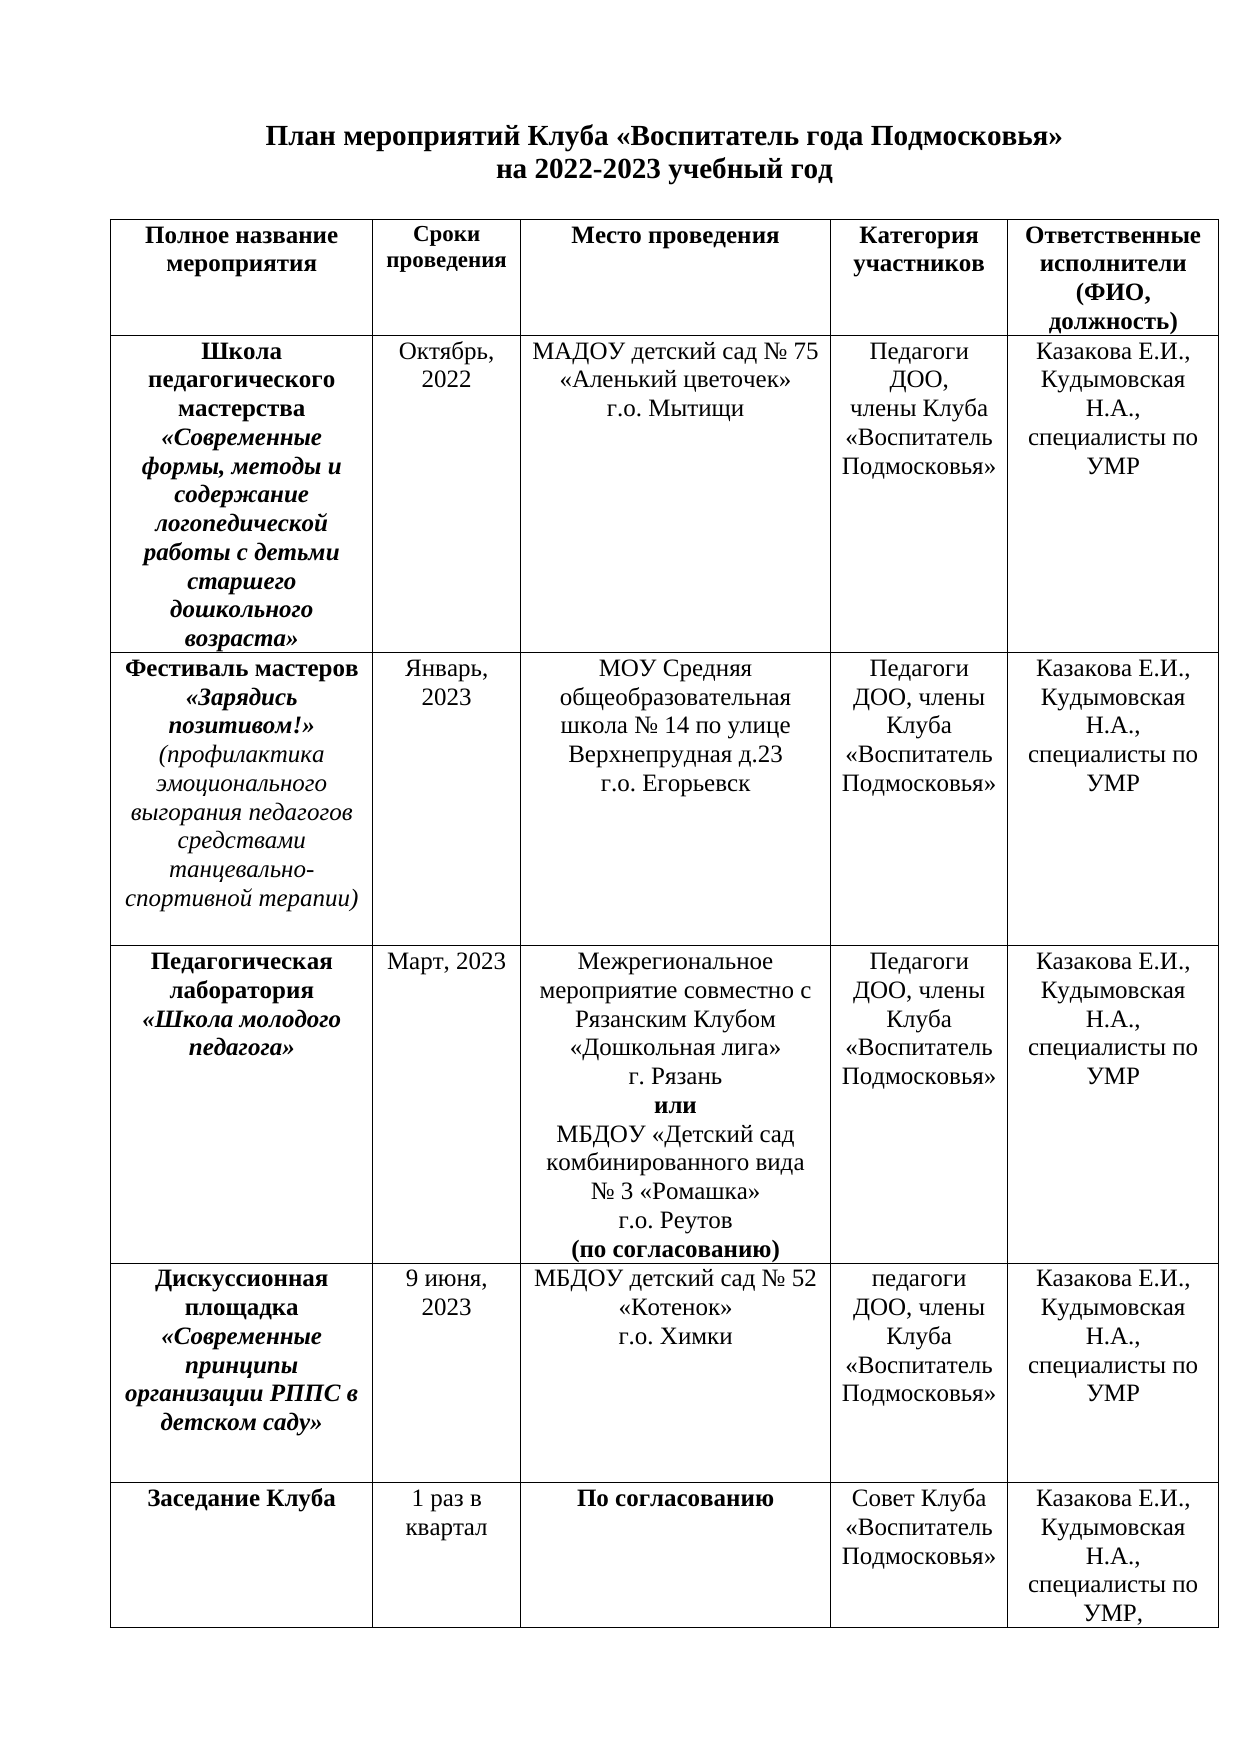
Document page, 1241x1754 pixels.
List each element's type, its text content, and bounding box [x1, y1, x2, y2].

table_cell Педагоги ДОО, члены Клуба «Воспитатель Подмосковья» [831, 946, 1007, 1262]
table_cell Казакова Е.И., Кудымовская Н.А., специалисты по УМР [1008, 653, 1218, 945]
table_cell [1008, 1483, 1218, 1627]
table_cell По согласованию [521, 1483, 830, 1627]
table_cell Педагогическая лаборатория «Школа молодого педагога» [111, 946, 372, 1262]
table_header Сроки проведения [373, 220, 520, 335]
text План мероприятий Клуба «Воспитатель года Подмосковья» [177, 118, 1152, 152]
table_header Полное название мероприятия [111, 220, 372, 335]
table_cell Март, 2023 [373, 946, 520, 1262]
table_cell Казакова Е.И., Кудымовская Н.А., специалисты по УМР [1008, 946, 1218, 1262]
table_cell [831, 1483, 1007, 1627]
table_cell педагоги ДОО, члены Клуба «Воспитатель Подмосковья» [831, 1264, 1007, 1482]
table_header Категория участников [831, 220, 1007, 335]
table_cell Педагоги ДОО, члены Клуба «Воспитатель Подмосковья» [831, 653, 1007, 945]
table_cell МОУ Средняя общеобразовательная школа № 14 по улице Верхнепрудная д.23 г.о. Егорьевск [521, 653, 830, 945]
table_cell Фестиваль мастеров «Зарядись позитивом!» (профилактика эмоционального выгорания педагогов средствами танцевально-спортивной терапии) [111, 653, 372, 945]
text на 2022-2023 учебный год [177, 152, 1152, 185]
table_cell Педагоги ДОО, члены Клуба «Воспитатель Подмосковья» [831, 336, 1007, 652]
table_header Ответственные исполнители (ФИО, должность) [1008, 220, 1218, 335]
table_cell Заседание Клуба [111, 1483, 372, 1627]
table_cell МАДОУ детский сад № 75 «Аленький цветочек» г.о. Мытищи [521, 336, 830, 652]
table_cell 9 июня, 2023 [373, 1264, 520, 1482]
table_cell Межрегиональное мероприятие совместно с Рязанским Клубом «Дошкольная лига» г. Рязань или МБДОУ «Детский сад комбинированного вида № 3 «Ромашка» г.о. Реутов (по согласованию) [521, 946, 830, 1262]
table_cell Школа педагогического мастерства «Современные формы, методы и содержание логопедической работы с детьми старшего дошкольного возраста» [111, 336, 372, 652]
table_cell Январь, 2023 [373, 653, 520, 945]
table_cell 1 раз в квартал [373, 1483, 520, 1627]
table_cell Дискуссионная площадка «Современные принципы организации РППС в детском саду» [111, 1264, 372, 1482]
table_cell Казакова Е.И., Кудымовская Н.А., специалисты по УМР [1008, 336, 1218, 652]
table_cell Казакова Е.И., Кудымовская Н.А., специалисты по УМР [1008, 1264, 1218, 1482]
table_header Место проведения [521, 220, 830, 335]
table_cell МБДОУ детский сад № 52 «Котенок» г.о. Химки [521, 1264, 830, 1482]
table_cell Октябрь, 2022 [373, 336, 520, 652]
